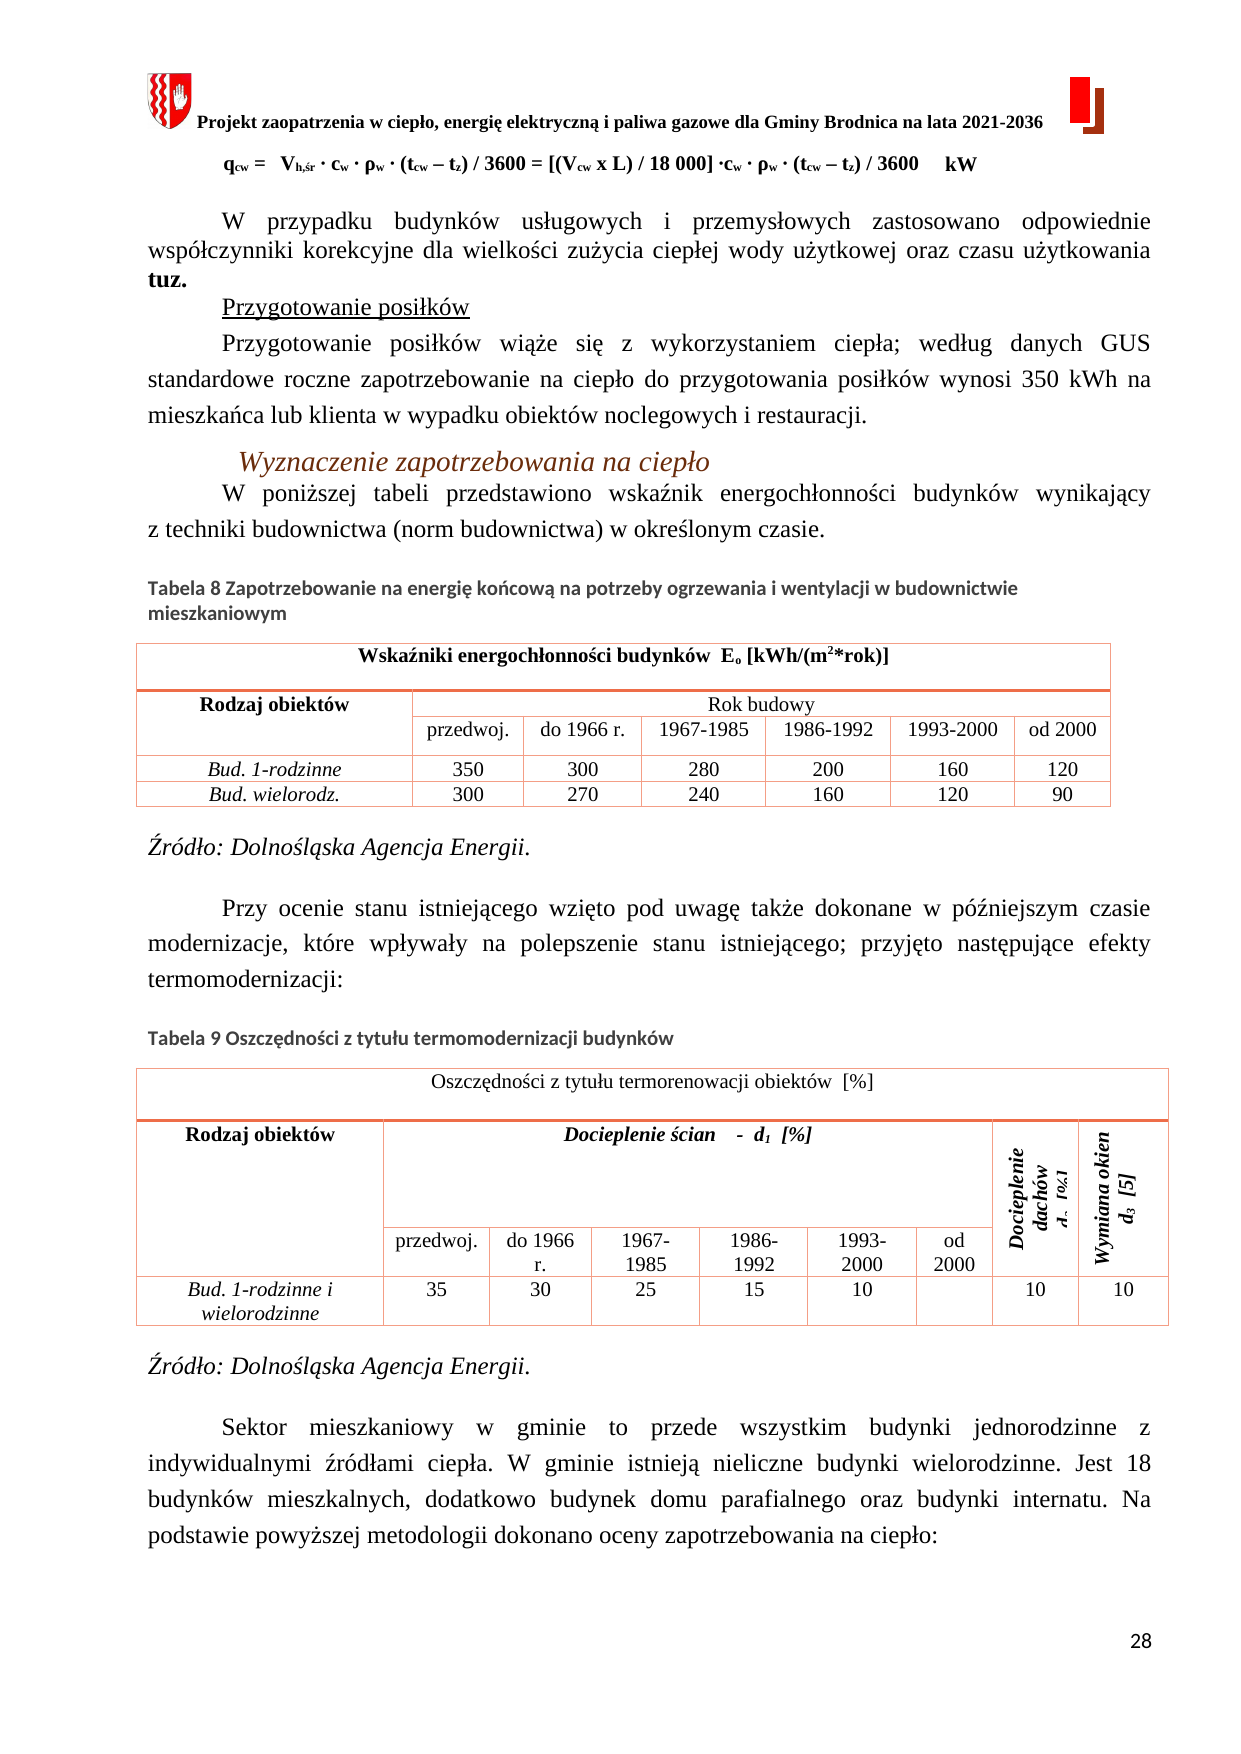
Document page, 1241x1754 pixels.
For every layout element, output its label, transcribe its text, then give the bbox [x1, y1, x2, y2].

table_cell 1986-1992 [766, 717, 890, 755]
table_cell 270 [524, 782, 641, 806]
table_cell 120 [1015, 756, 1110, 781]
table_cell kW [938, 148, 1083, 177]
subtitle Wyznaczenie zapotrzebowania na ciepło [238, 444, 1152, 478]
table_cell 160 [766, 782, 890, 806]
text Przygotowanie posiłków wiąże się z wykorzystaniem ciepła; według danych GUS standardowe roczne zapotrzebowanie na ciepło do przygotowania posiłków wynosi 350 kWh na mieszkańca lub klienta w wypadku obiektów noclegowych i restauracji. [148, 328, 1152, 429]
table_cell 280 [642, 756, 765, 781]
table_header Wskaźniki energochłonności budynków Eo [kWh/(m2*rok)] [137, 644, 1110, 688]
table_cell Bud. 1-rodzinne i wielorodzinne [137, 1277, 383, 1325]
text Źródło: Dolnośląska Agencja Energii. [148, 832, 1152, 860]
table_cell 35 [384, 1277, 489, 1325]
table_cell [917, 1277, 992, 1325]
table_cell 25 [592, 1277, 699, 1325]
table_cell 300 [413, 782, 523, 806]
table_cell 10 [1079, 1277, 1168, 1325]
table_cell Rodzaj obiektów [137, 692, 412, 755]
text Przy ocenie stanu istniejącego wzięto pod uwagę także dokonane w późniejszym czasie modernizacje, które wpływały na polepszenie stanu istniejącego; przyjęto następujące efekty termomodernizacji: [148, 893, 1152, 993]
table_cell 1967-1985 [592, 1228, 699, 1276]
text Tabela 8 Zapotrzebowanie na energię końcową na potrzeby ogrzewania i wentylacji w budownictwie mieszkaniowym [148, 575, 1152, 626]
text Przygotowanie posiłków [148, 292, 1152, 321]
table_cell Bud. wielorodz. [137, 782, 412, 806]
table_cell Bud. 1-rodzinne [137, 756, 412, 781]
table_cell od 2000 [917, 1228, 992, 1276]
table_cell do 1966 r. [524, 717, 641, 755]
picture [147, 73, 192, 129]
table_cell Docieplenie ścian - d1 [%] [384, 1122, 992, 1227]
table_cell Rok budowy [413, 692, 1110, 716]
table_cell 300 [524, 756, 641, 781]
table_cell przedwoj. [413, 717, 523, 755]
table_cell 350 [413, 756, 523, 781]
table_cell do 1966 r. [490, 1228, 591, 1276]
table_cell 1993-2000 [891, 717, 1014, 755]
table_cell 10 [993, 1277, 1078, 1325]
table_cell Wymiana okien d3 [5] [1079, 1122, 1168, 1276]
table_cell Vh,śr ∙ cw ∙ ρw ∙ (tcw – tz) / 3600 = [(Vcw x L) / 18 000] ∙cw ∙ ρw ∙ (tcw – tz) / 3600 [273, 148, 938, 177]
table_cell Docieplenie dachów d2 [%] [993, 1122, 1078, 1276]
table_cell Rodzaj obiektów [137, 1122, 383, 1276]
table_cell qcw = [149, 148, 273, 177]
text Tabela 9 Oszczędności z tytułu termomodernizacji budynków [148, 1025, 1152, 1051]
text Sektor mieszkaniowy w gminie to przede wszystkim budynki jednorodzinne z indywidualnymi źródłami ciepła. W gminie istnieją nieliczne budynki wielorodzinne. Jest 18 budynków mieszkalnych, dodatkowo budynek domu parafialnego oraz budynki internatu. Na podstawie powyższej metodologii dokonano oceny zapotrzebowania na ciepło: [148, 1412, 1152, 1549]
text Źródło: Dolnośląska Agencja Energii. [148, 1351, 1152, 1380]
text W poniższej tabeli przedstawiono wskaźnik energochłonności budynków wynikający z techniki budownictwa (norm budownictwa) w określonym czasie. [148, 478, 1152, 543]
table_cell 15 [700, 1277, 807, 1325]
table_cell 160 [891, 756, 1014, 781]
table_cell 1993-2000 [808, 1228, 916, 1276]
table_cell przedwoj. [384, 1228, 489, 1276]
table_header Oszczędności z tytułu termorenowacji obiektów [%] [137, 1069, 1168, 1119]
table_cell 240 [642, 782, 765, 806]
table_cell 30 [490, 1277, 591, 1325]
text W przypadku budynków usługowych i przemysłowych zastosowano odpowiednie współczynniki korekcyjne dla wielkości zużycia ciepłej wody użytkowej oraz czasu użytkowania tuz. [148, 206, 1152, 292]
table_cell od 2000 [1015, 717, 1110, 755]
table_cell 120 [891, 782, 1014, 806]
table_cell 1967-1985 [642, 717, 765, 755]
table_cell 200 [766, 756, 890, 781]
table_cell 1986-1992 [700, 1228, 807, 1276]
table_cell 10 [808, 1277, 916, 1325]
table_cell 90 [1015, 782, 1110, 806]
